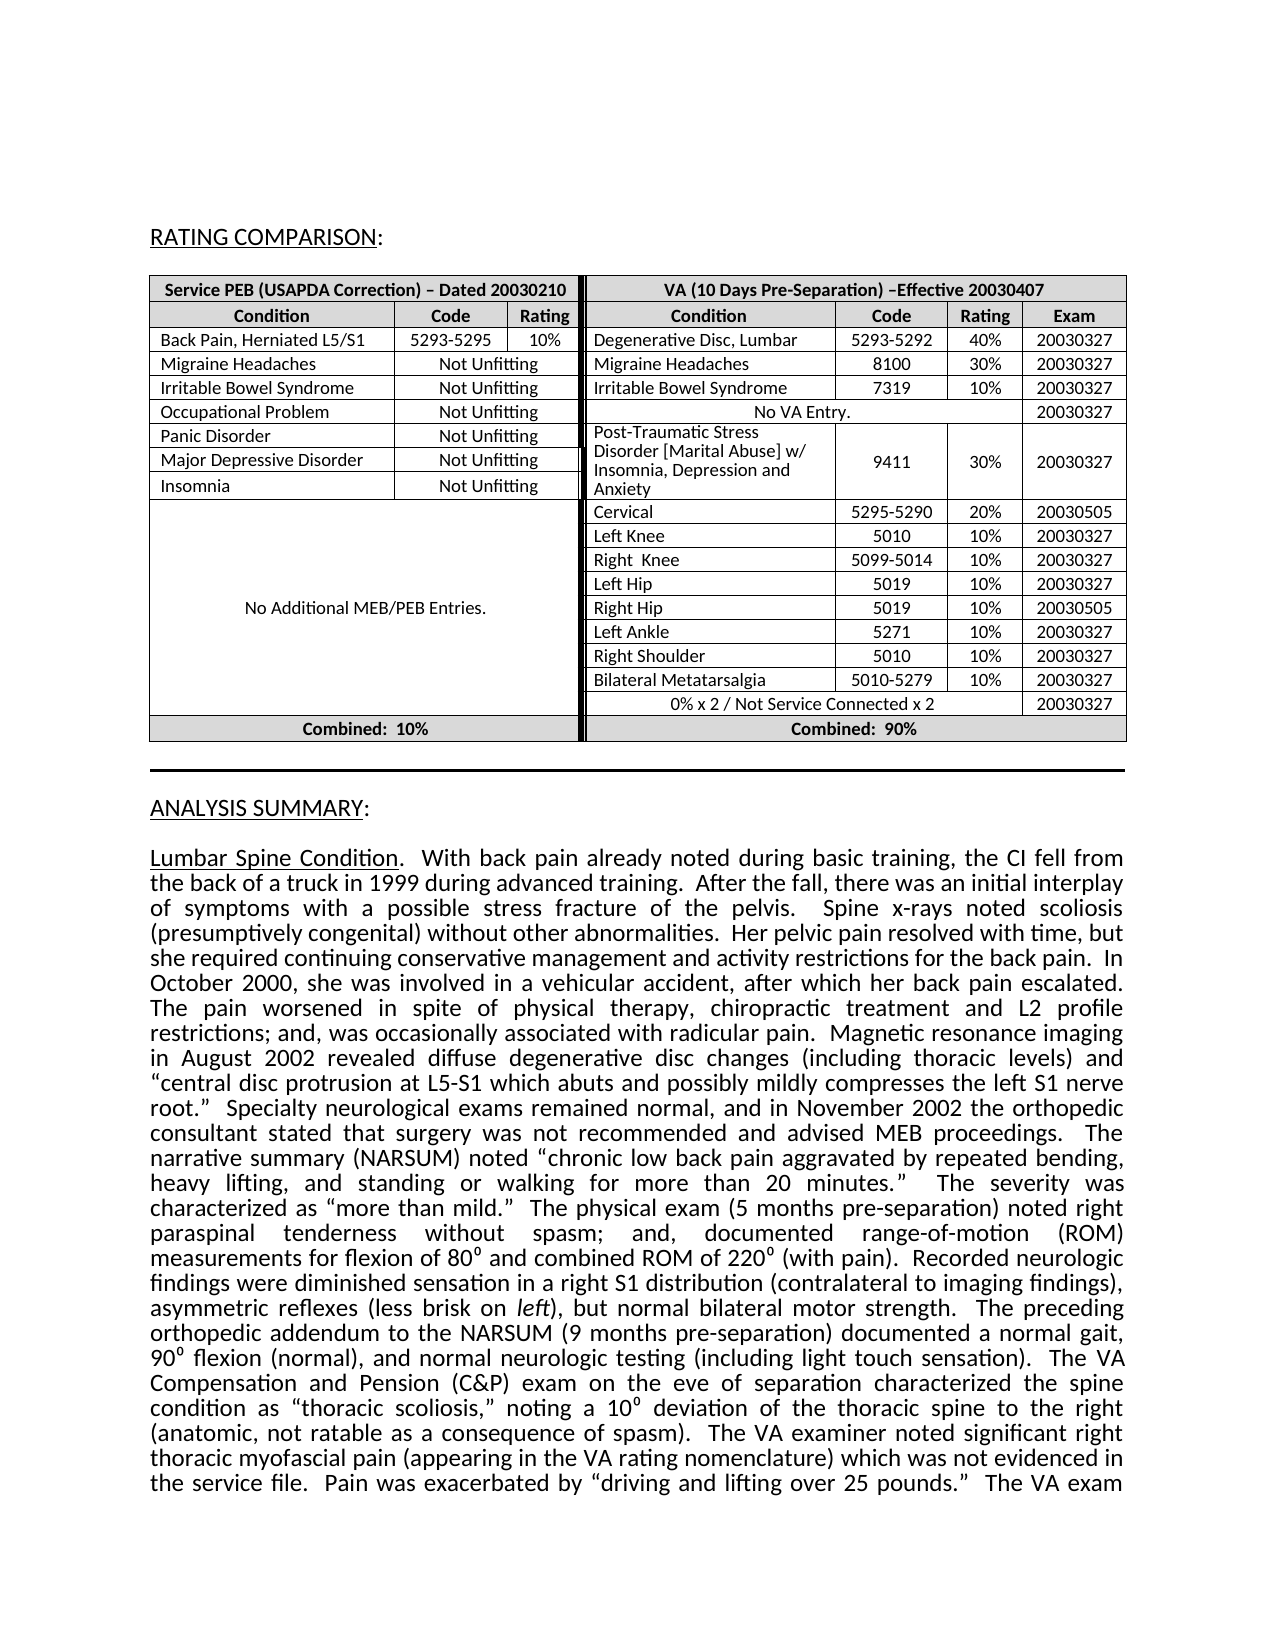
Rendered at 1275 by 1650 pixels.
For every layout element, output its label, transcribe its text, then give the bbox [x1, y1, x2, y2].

table_cell 20030327 [1023, 524, 1126, 547]
table_cell Rating [948, 302, 1022, 327]
table_cell 9411 [836, 424, 947, 499]
table_cell 20030327 [1023, 620, 1126, 643]
table_cell 10% [948, 596, 1022, 619]
table_cell Not Unfitting [395, 424, 578, 447]
table_header VA (10 Days Pre-Separation) –Effective 20030407 [587, 276, 1126, 301]
table_cell 10% [948, 548, 1022, 571]
table_cell 20% [948, 500, 1022, 523]
table_cell No Additional MEB/PEB Entries. [150, 500, 578, 714]
table_cell 20030327 [1023, 424, 1126, 499]
table_cell 20030327 [1023, 572, 1126, 595]
table_cell 0% x 2 / Not Service Connected x 2 [587, 692, 1022, 714]
table_cell 5019 [836, 572, 947, 595]
table_cell Combined: 90% [587, 716, 1126, 741]
table_cell 20030327 [1023, 376, 1126, 399]
table_cell 10% [948, 644, 1022, 667]
table_cell 5099-5014 [836, 548, 947, 571]
table_cell Condition [587, 302, 835, 327]
table_cell 10% [508, 328, 578, 351]
table_cell Irritable Bowel Syndrome [150, 376, 394, 399]
table_cell Bilateral Metatarsalgia [587, 668, 835, 691]
table_cell 20030505 [1023, 596, 1126, 619]
table_cell Major Depressive Disorder [150, 448, 394, 471]
text RATING COMPARISON: [150, 225, 1125, 250]
table_cell 20030327 [1023, 548, 1126, 571]
table_cell 5271 [836, 620, 947, 643]
table_cell Not Unfitting [395, 400, 578, 423]
table_cell 30% [948, 352, 1022, 375]
table_cell 10% [948, 620, 1022, 643]
table_cell Occupational Problem [150, 400, 394, 423]
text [150, 847, 1125, 1497]
text ANALYSIS SUMMARY: [150, 797, 1125, 822]
table_header Service PEB (USAPDA Correction) – Dated 20030210 [150, 276, 578, 301]
table_cell Back Pain, Herniated L5/S1 [150, 328, 394, 351]
table_cell 20030327 [1023, 692, 1126, 714]
table_cell 10% [948, 572, 1022, 595]
table_cell Panic Disorder [150, 424, 394, 447]
table_cell Exam [1023, 302, 1126, 327]
table_cell Code [395, 302, 507, 327]
table_cell Not Unfitting [395, 352, 578, 375]
table_cell 5010 [836, 644, 947, 667]
table_cell Combined: 10% [150, 716, 578, 741]
table_cell 5295-5290 [836, 500, 947, 523]
table_cell Not Unfitting [395, 448, 578, 471]
table_cell 8100 [836, 352, 947, 375]
table_cell 5019 [836, 596, 947, 619]
table_cell 20030327 [1023, 328, 1126, 351]
table_cell 5010 [836, 524, 947, 547]
table_cell Left Hip [587, 572, 835, 595]
table_cell 5293-5292 [836, 328, 947, 351]
table_cell Degenerative Disc, Lumbar [587, 328, 835, 351]
table_cell Not Unfitting [395, 376, 578, 399]
table_cell Code [836, 302, 947, 327]
table_cell 10% [948, 668, 1022, 691]
table_cell 30% [948, 424, 1022, 499]
table_cell Rating [508, 302, 578, 327]
table_cell 10% [948, 524, 1022, 547]
table_cell Left Knee [587, 524, 835, 547]
table_cell Irritable Bowel Syndrome [587, 376, 835, 399]
table_cell Condition [150, 302, 394, 327]
table_cell Left Ankle [587, 620, 835, 643]
table_cell Right Shoulder [587, 644, 835, 667]
table_cell 20030327 [1023, 644, 1126, 667]
table_cell Migraine Headaches [587, 352, 835, 375]
table_cell 10% [948, 376, 1022, 399]
table_cell 20030505 [1023, 500, 1126, 523]
table_cell Not Unfitting [395, 472, 578, 499]
table_cell 7319 [836, 376, 947, 399]
table_cell Post-Traumatic Stress Disorder [Marital Abuse] w/ Insomnia, Depression and Anxiety [587, 424, 835, 499]
table_cell Right Knee [587, 548, 835, 571]
table_cell Cervical [587, 500, 835, 523]
table_cell 20030327 [1023, 352, 1126, 375]
table_cell 40% [948, 328, 1022, 351]
table_cell No VA Entry. [587, 400, 1022, 423]
table_cell Insomnia [150, 472, 394, 499]
table_cell 5293-5295 [395, 328, 507, 351]
table_cell 5010-5279 [836, 668, 947, 691]
table_cell Right Hip [587, 596, 835, 619]
table_cell 20030327 [1023, 400, 1126, 423]
table_cell 20030327 [1023, 668, 1126, 691]
table_cell Migraine Headaches [150, 352, 394, 375]
